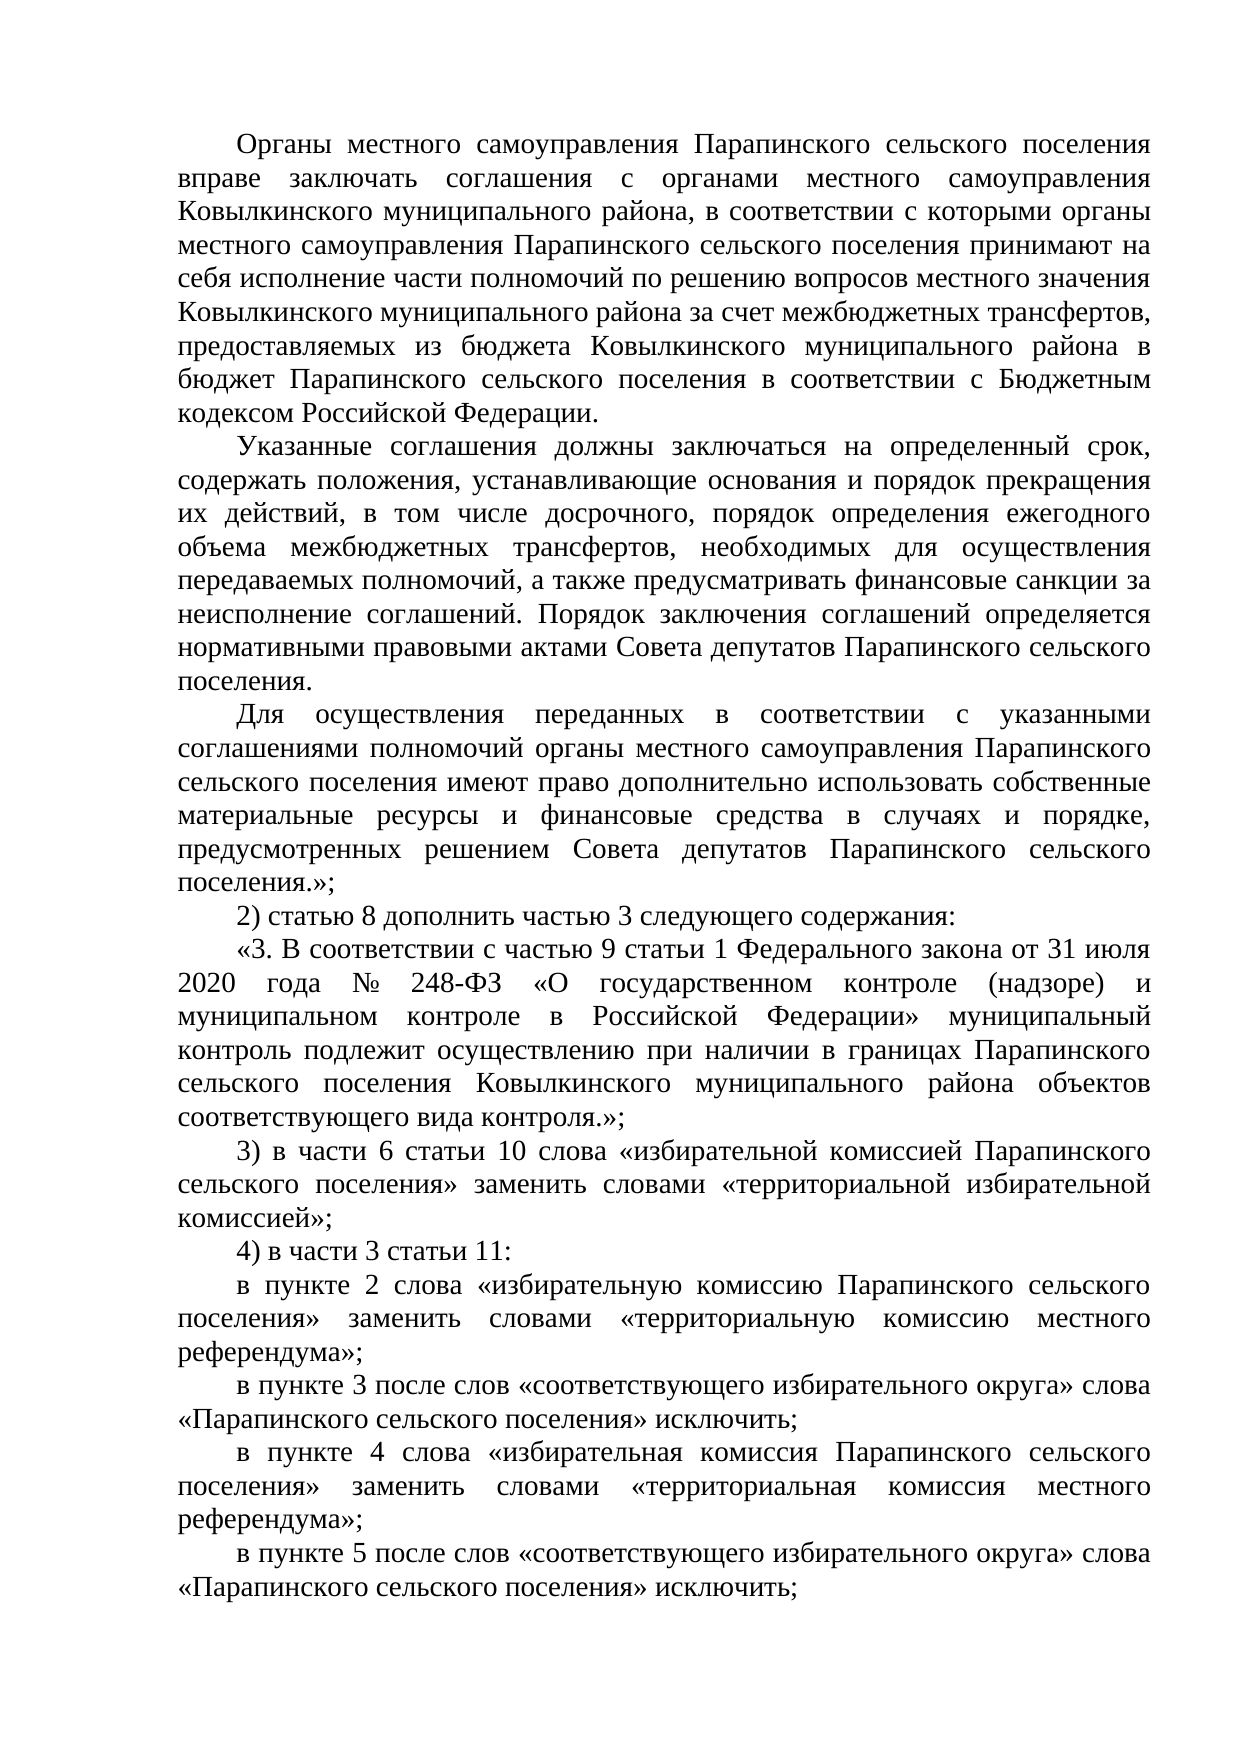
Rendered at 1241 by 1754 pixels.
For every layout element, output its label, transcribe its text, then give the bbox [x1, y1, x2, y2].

text 3) в части 6 статьи 10 слова «избирательной комиссией Парапинского сельского поселения» заменить словами «территориальной избирательной комиссией»; [177, 1133, 1152, 1233]
text 4) в части 3 статьи 11: [177, 1233, 1152, 1267]
text Для осуществления переданных в соответствии с указанными соглашениями полномочий органы местного самоуправления Парапинского сельского поселения имеют право дополнительно использовать собственные материальные ресурсы и финансовые средства в случаях и порядке, предусмотренных решением Совета депутатов Парапинского сельского поселения.»; [177, 697, 1152, 898]
text Органы местного самоуправления Парапинского сельского поселения вправе заключать соглашения с органами местного самоуправления Ковылкинского муниципального района, в соответствии с которыми органы местного самоуправления Парапинского сельского поселения принимают на себя исполнение части полномочий по решению вопросов местного значения Ковылкинского муниципального района за счет межбюджетных трансфертов, предоставляемых из бюджета Ковылкинского муниципального района в бюджет Парапинского сельского поселения в соответствии с Бюджетным кодексом Российской Федерации. [177, 126, 1152, 428]
text Указанные соглашения должны заключаться на определенный срок, содержать положения, устанавливающие основания и порядок прекращения их действий, в том числе досрочного, порядок определения ежегодного объема межбюджетных трансфертов, необходимых для осуществления передаваемых полномочий, а также предусматривать финансовые санкции за неисполнение соглашений. Порядок заключения соглашений определяется нормативными правовыми актами Совета депутатов Парапинского сельского поселения. [177, 428, 1152, 697]
text в пункте 3 после слов «соответствующего избирательного округа» слова «Парапинского сельского поселения» исключить; [177, 1367, 1152, 1434]
text в пункте 5 после слов «соответствующего избирательного округа» слова «Парапинского сельского поселения» исключить; [177, 1535, 1152, 1602]
text в пункте 4 слова «избирательная комиссия Парапинского сельского поселения» заменить словами «территориальная комиссия местного референдума»; [177, 1434, 1152, 1535]
text «3. В соответствии с частью 9 статьи 1 Федерального закона от 31 июля 2020 года № 248-ФЗ «О государственном контроле (надзоре) и муниципальном контроле в Российской Федерации» муниципальный контроль подлежит осуществлению при наличии в границах Парапинского сельского поселения Ковылкинского муниципального района объектов соответствующего вида контроля.»; [177, 931, 1152, 1133]
text в пункте 2 слова «избирательную комиссию Парапинского сельского поселения» заменить словами «территориальную комиссию местного референдума»; [177, 1267, 1152, 1367]
text 2) статью 8 дополнить частью 3 следующего содержания: [177, 898, 1152, 931]
